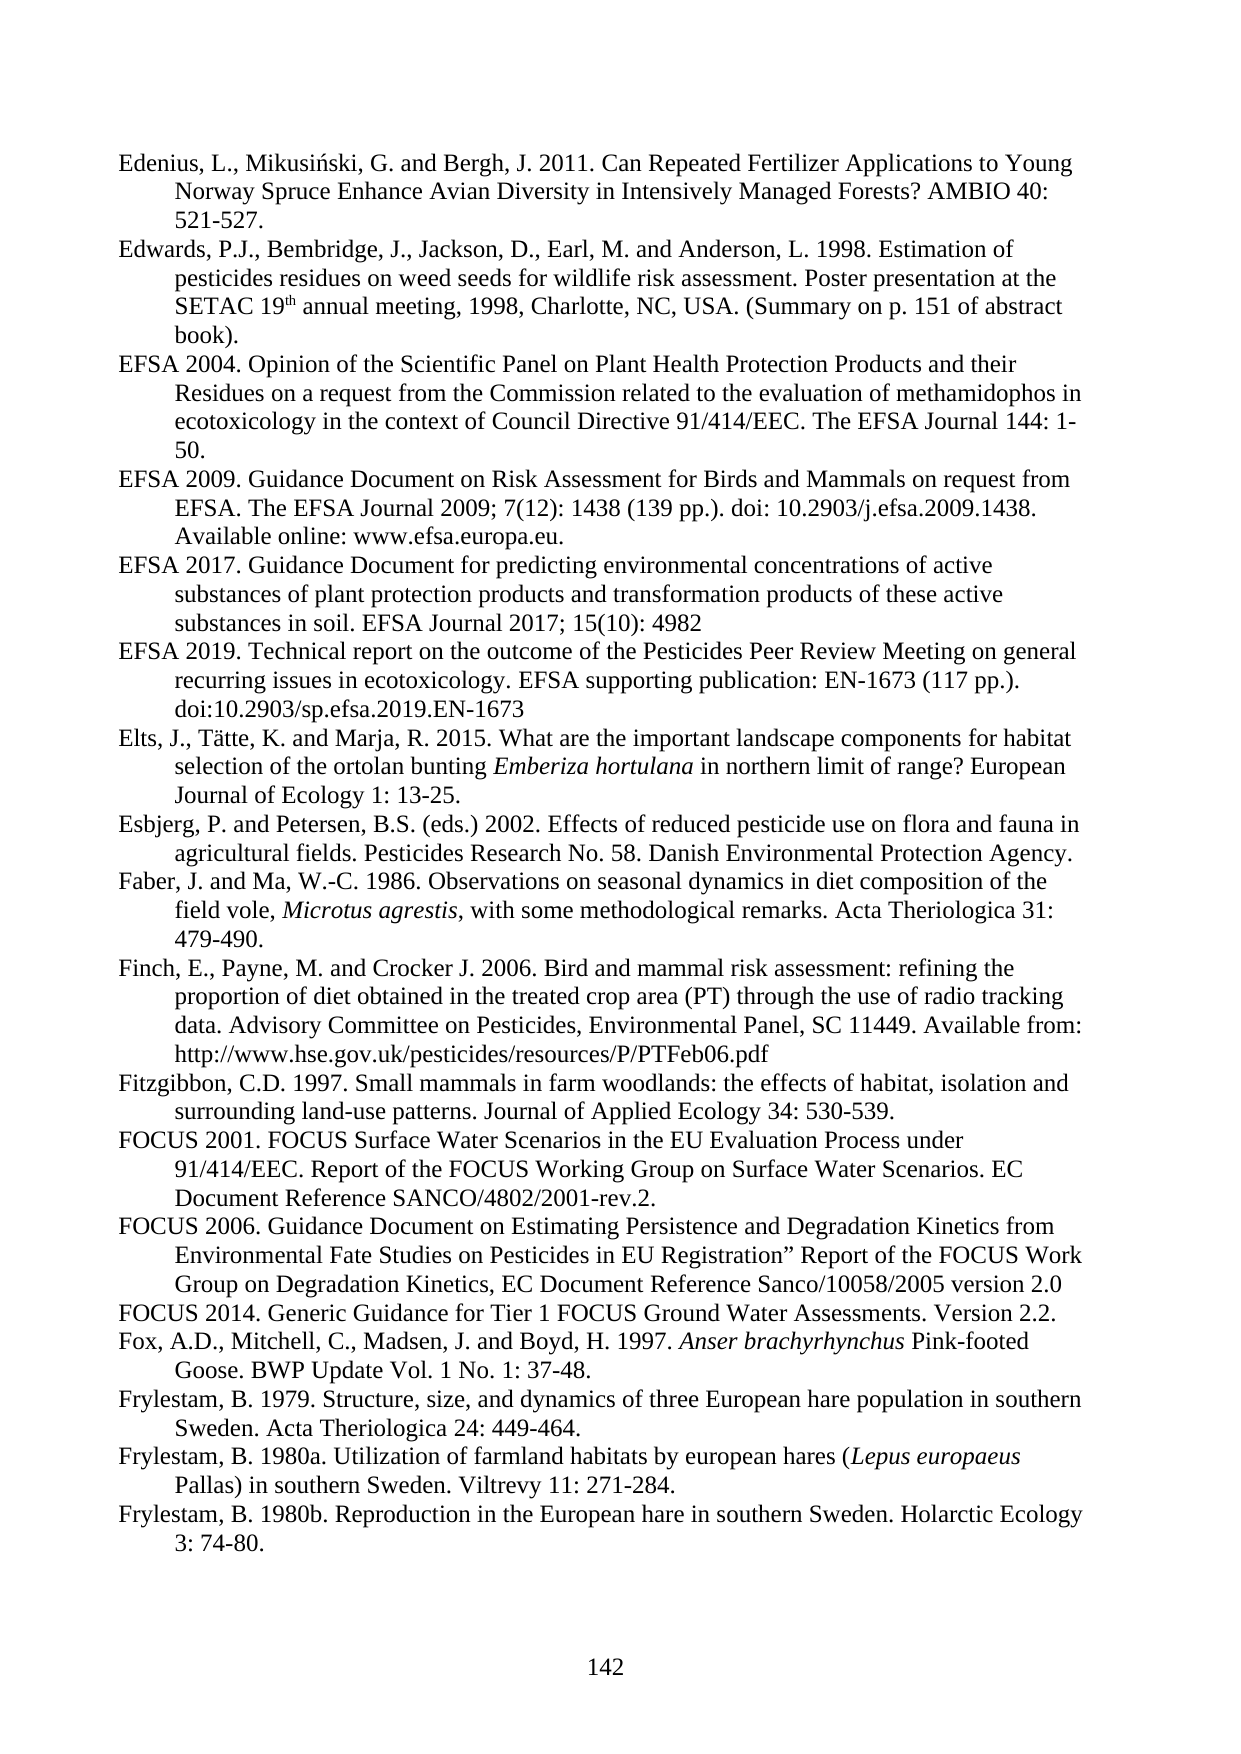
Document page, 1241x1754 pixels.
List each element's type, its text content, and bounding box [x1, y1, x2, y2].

text EFSA 2004. Opinion of the Scientific Panel on Plant Health Protection Products and their Residues on a request from the Commission related to the evaluation of methamidophos in ecotoxicology in the context of Council Directive 91/414/EEC. The EFSA Journal 144: 1-50. [118, 349, 1092, 464]
text Frylestam, B. 1980a. Utilization of farmland habitats by european hares (Lepus europaeus Pallas) in southern Sweden. Viltrevy 11: 271-284. [118, 1441, 1092, 1499]
text FOCUS 2014. Generic Guidance for Tier 1 FOCUS Ground Water Assessments. Version 2.2. [118, 1298, 1092, 1326]
text Frylestam, B. 1980b. Reproduction in the European hare in southern Sweden. Holarctic Ecology 3: 74-80. [118, 1499, 1092, 1556]
text Elts, J., Tätte, K. and Marja, R. 2015. What are the important landscape components for habitat selection of the ortolan bunting Emberiza hortulana in northern limit of range? European Journal of Ecology 1: 13-25. [118, 723, 1092, 809]
text Frylestam, B. 1979. Structure, size, and dynamics of three European hare population in southern Sweden. Acta Theriologica 24: 449-464. [118, 1384, 1092, 1441]
text Esbjerg, P. and Petersen, B.S. (eds.) 2002. Effects of reduced pesticide use on flora and fauna in agricultural fields. Pesticides Research No. 58. Danish Environmental Protection Agency. [118, 809, 1092, 866]
text FOCUS 2001. FOCUS Surface Water Scenarios in the EU Evaluation Process under 91/414/EEC. Report of the FOCUS Working Group on Surface Water Scenarios. EC Document Reference SANCO/4802/2001-rev.2. [118, 1125, 1092, 1211]
text Fox, A.D., Mitchell, C., Madsen, J. and Boyd, H. 1997. Anser brachyrhynchus Pink-footed Goose. BWP Update Vol. 1 No. 1: 37-48. [118, 1326, 1092, 1384]
text EFSA 2017. Guidance Document for predicting environmental concentrations of active substances of plant protection products and transformation products of these active substances in soil. EFSA Journal 2017; 15(10): 4982 [118, 550, 1092, 636]
text EFSA 2009. Guidance Document on Risk Assessment for Birds and Mammals on request from EFSA. The EFSA Journal 2009; 7(12): 1438 (139 pp.). doi: 10.2903/j.efsa.2009.1438. Available online: www.efsa.europa.eu. [118, 464, 1092, 550]
text Finch, E., Payne, M. and Crocker J. 2006. Bird and mammal risk assessment: refining the proportion of diet obtained in the treated crop area (PT) through the use of radio tracking data. Advisory Committee on Pesticides, Environmental Panel, SC 11449. Available from: http://www.hse.gov.uk/pesticides/resources/P/PTFeb06.pdf [118, 953, 1092, 1068]
text EFSA 2019. Technical report on the outcome of the Pesticides Peer Review Meeting on general recurring issues in ecotoxicology. EFSA supporting publication: EN-1673 (117 pp.). doi:10.2903/sp.efsa.2019.EN-1673 [118, 636, 1092, 723]
text Faber, J. and Ma, W.-C. 1986. Observations on seasonal dynamics in diet composition of the field vole, Microtus agrestis, with some methodological remarks. Acta Theriologica 31: 479-490. [118, 866, 1092, 953]
text Edenius, L., Mikusiński, G. and Bergh, J. 2011. Can Repeated Fertilizer Applications to Young Norway Spruce Enhance Avian Diversity in Intensively Managed Forests? AMBIO 40: 521-527. [118, 148, 1092, 234]
text FOCUS 2006. Guidance Document on Estimating Persistence and Degradation Kinetics from Environmental Fate Studies on Pesticides in EU Registration” Report of the FOCUS Work Group on Degradation Kinetics, EC Document Reference Sanco/10058/2005 version 2.0 [118, 1211, 1092, 1298]
text Fitzgibbon, C.D. 1997. Small mammals in farm woodlands: the effects of habitat, isolation and surrounding land-use patterns. Journal of Applied Ecology 34: 530-539. [118, 1068, 1092, 1125]
text Edwards, P.J., Bembridge, J., Jackson, D., Earl, M. and Anderson, L. 1998. Estimation of pesticides residues on weed seeds for wildlife risk assessment. Poster presentation at the SETAC 19th annual meeting, 1998, Charlotte, NC, USA. (Summary on p. 151 of abstract book). [118, 234, 1092, 349]
